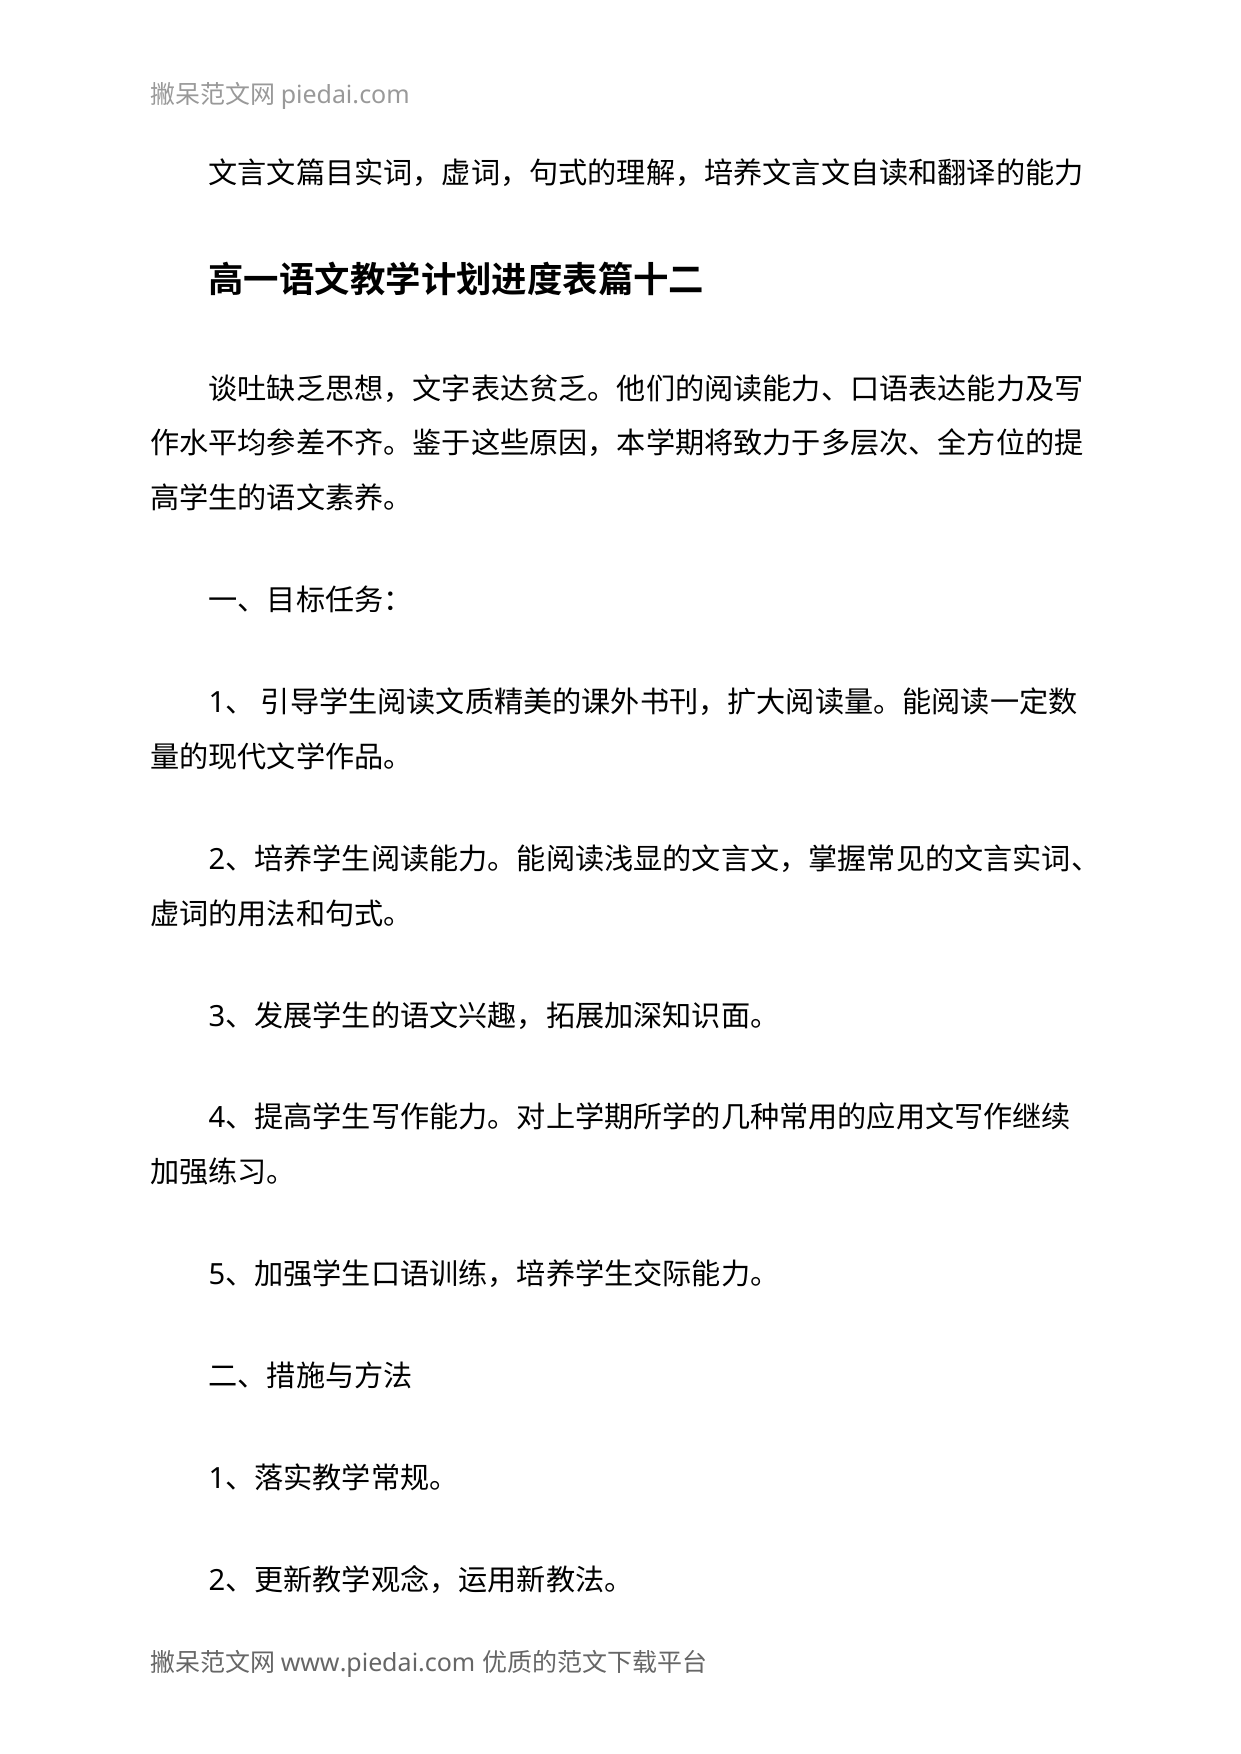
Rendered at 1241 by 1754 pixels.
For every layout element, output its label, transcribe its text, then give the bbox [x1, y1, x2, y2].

text 二、措施与方法 [150, 1353, 1090, 1395]
text 文言文篇目实词，虚词，句式的理解，培养文言文自读和翻译的能力 [150, 150, 1090, 192]
text 一、目标任务： [150, 577, 1090, 619]
text 2、培养学生阅读能力。能阅读浅显的文言文，掌握常见的文言实词、虚词的用法和句式。 [150, 835, 1090, 933]
text 3、发展学生的语文兴趣，拓展加深知识面。 [150, 992, 1090, 1034]
text 4、提高学生写作能力。对上学期所学的几种常用的应用文写作继续加强练习。 [150, 1094, 1090, 1191]
text 谈吐缺乏思想，文字表达贫乏。他们的阅读能力、口语表达能力及写作水平均参差不齐。鉴于这些原因，本学期将致力于多层次、全方位的提高学生的语文素养。 [150, 365, 1090, 517]
text 1、落实教学常规。 [150, 1454, 1090, 1497]
text 1、 引导学生阅读文质精美的课外书刊，扩大阅读量。能阅读一定数量的现代文学作品。 [150, 678, 1090, 776]
text 2、更新教学观念，运用新教法。 [150, 1557, 1090, 1599]
text 高一语文教学计划进度表篇十二 [150, 252, 1090, 303]
text 5、加强学生口语训练，培养学生交际能力。 [150, 1251, 1090, 1293]
